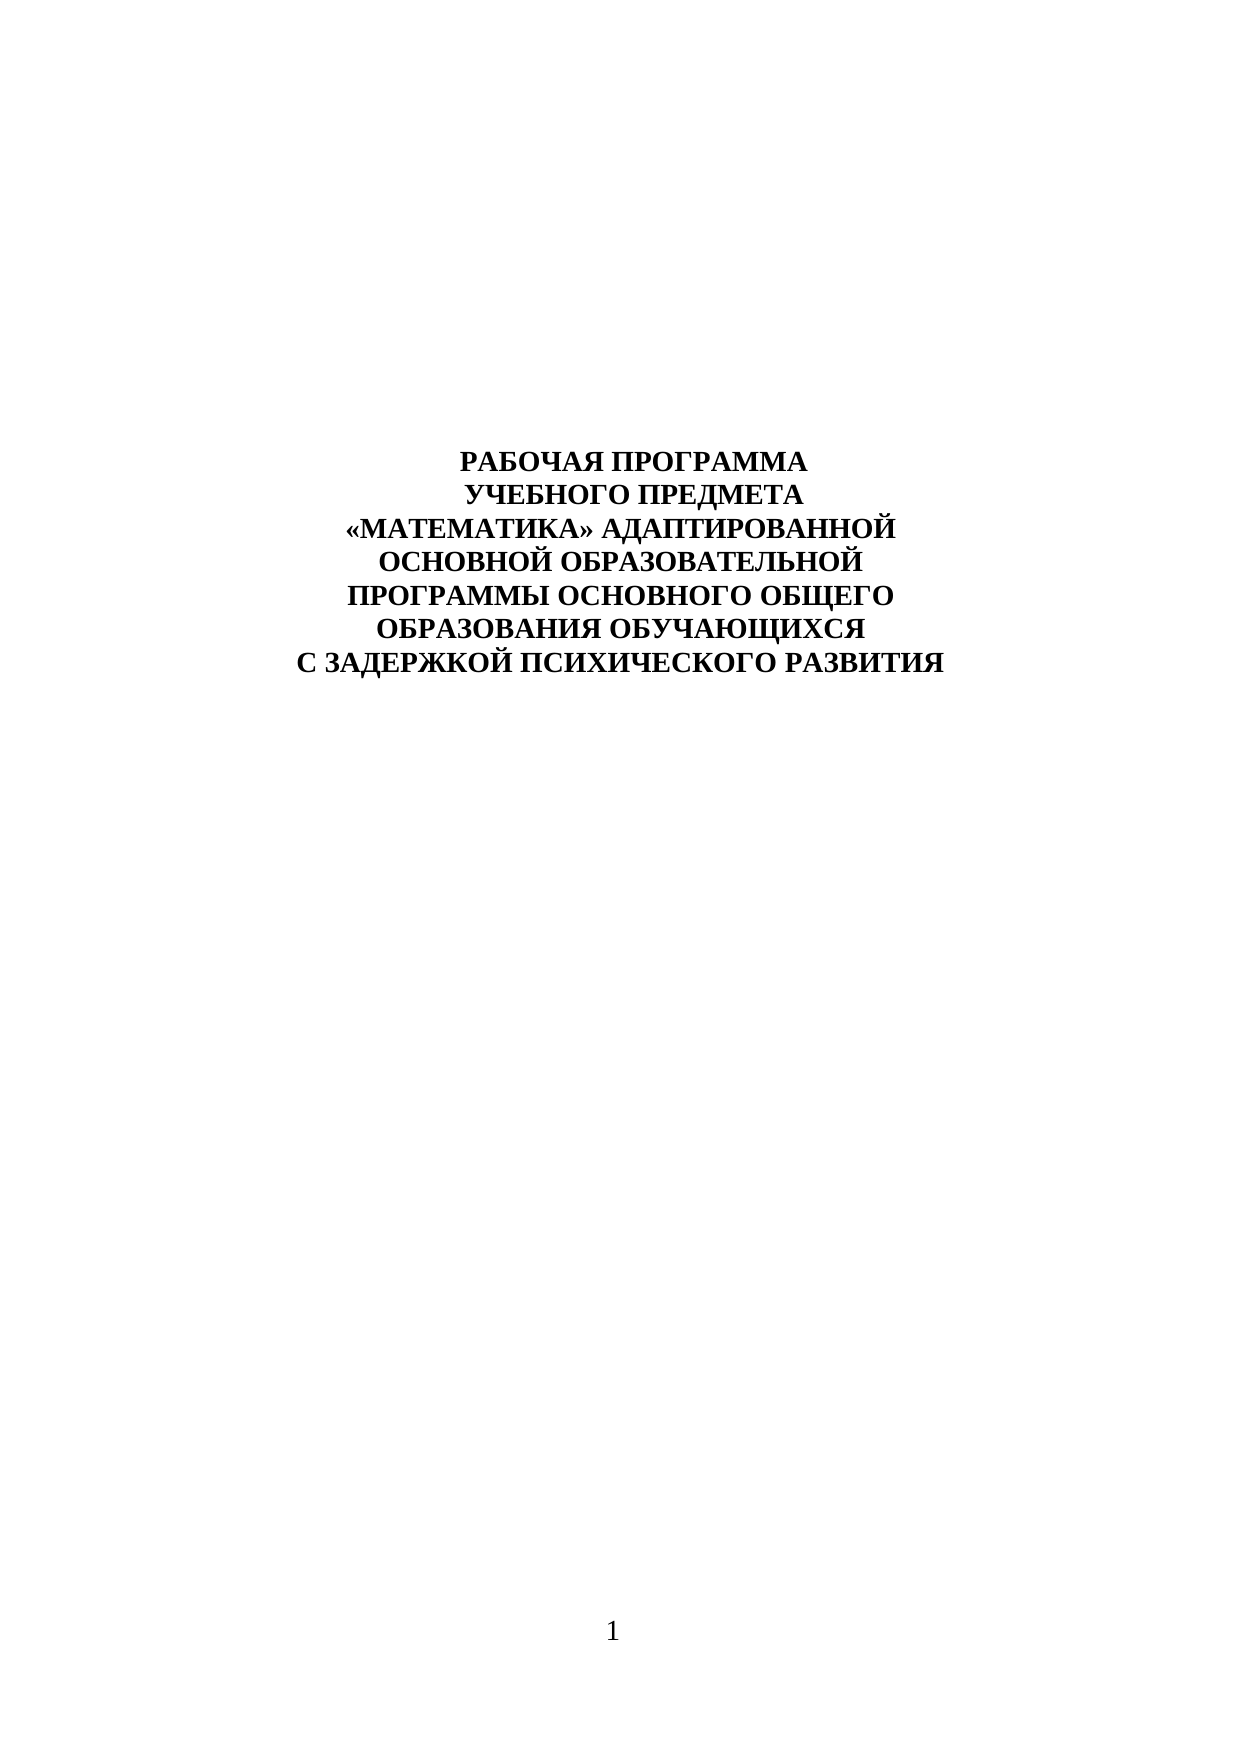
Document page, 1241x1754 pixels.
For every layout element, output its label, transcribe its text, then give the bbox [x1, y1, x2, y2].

text С ЗАДЕРЖКОЙ ПСИХИЧЕСКОГО РАЗВИТИЯ [123, 645, 1117, 679]
text УЧЕБНОГО ПРЕДМЕТА «МАТЕМАТИКА» АДАПТИРОВАННОЙ ОСНОВНОЙ ОБРАЗОВАТЕЛЬНОЙ ПРОГРАММЫ ОСНОВНОГО ОБЩЕГО ОБРАЗОВАНИЯ ОБУЧАЮЩИХСЯ [323, 477, 918, 645]
text РАБОЧАЯ ПРОГРАММА [323, 444, 918, 477]
